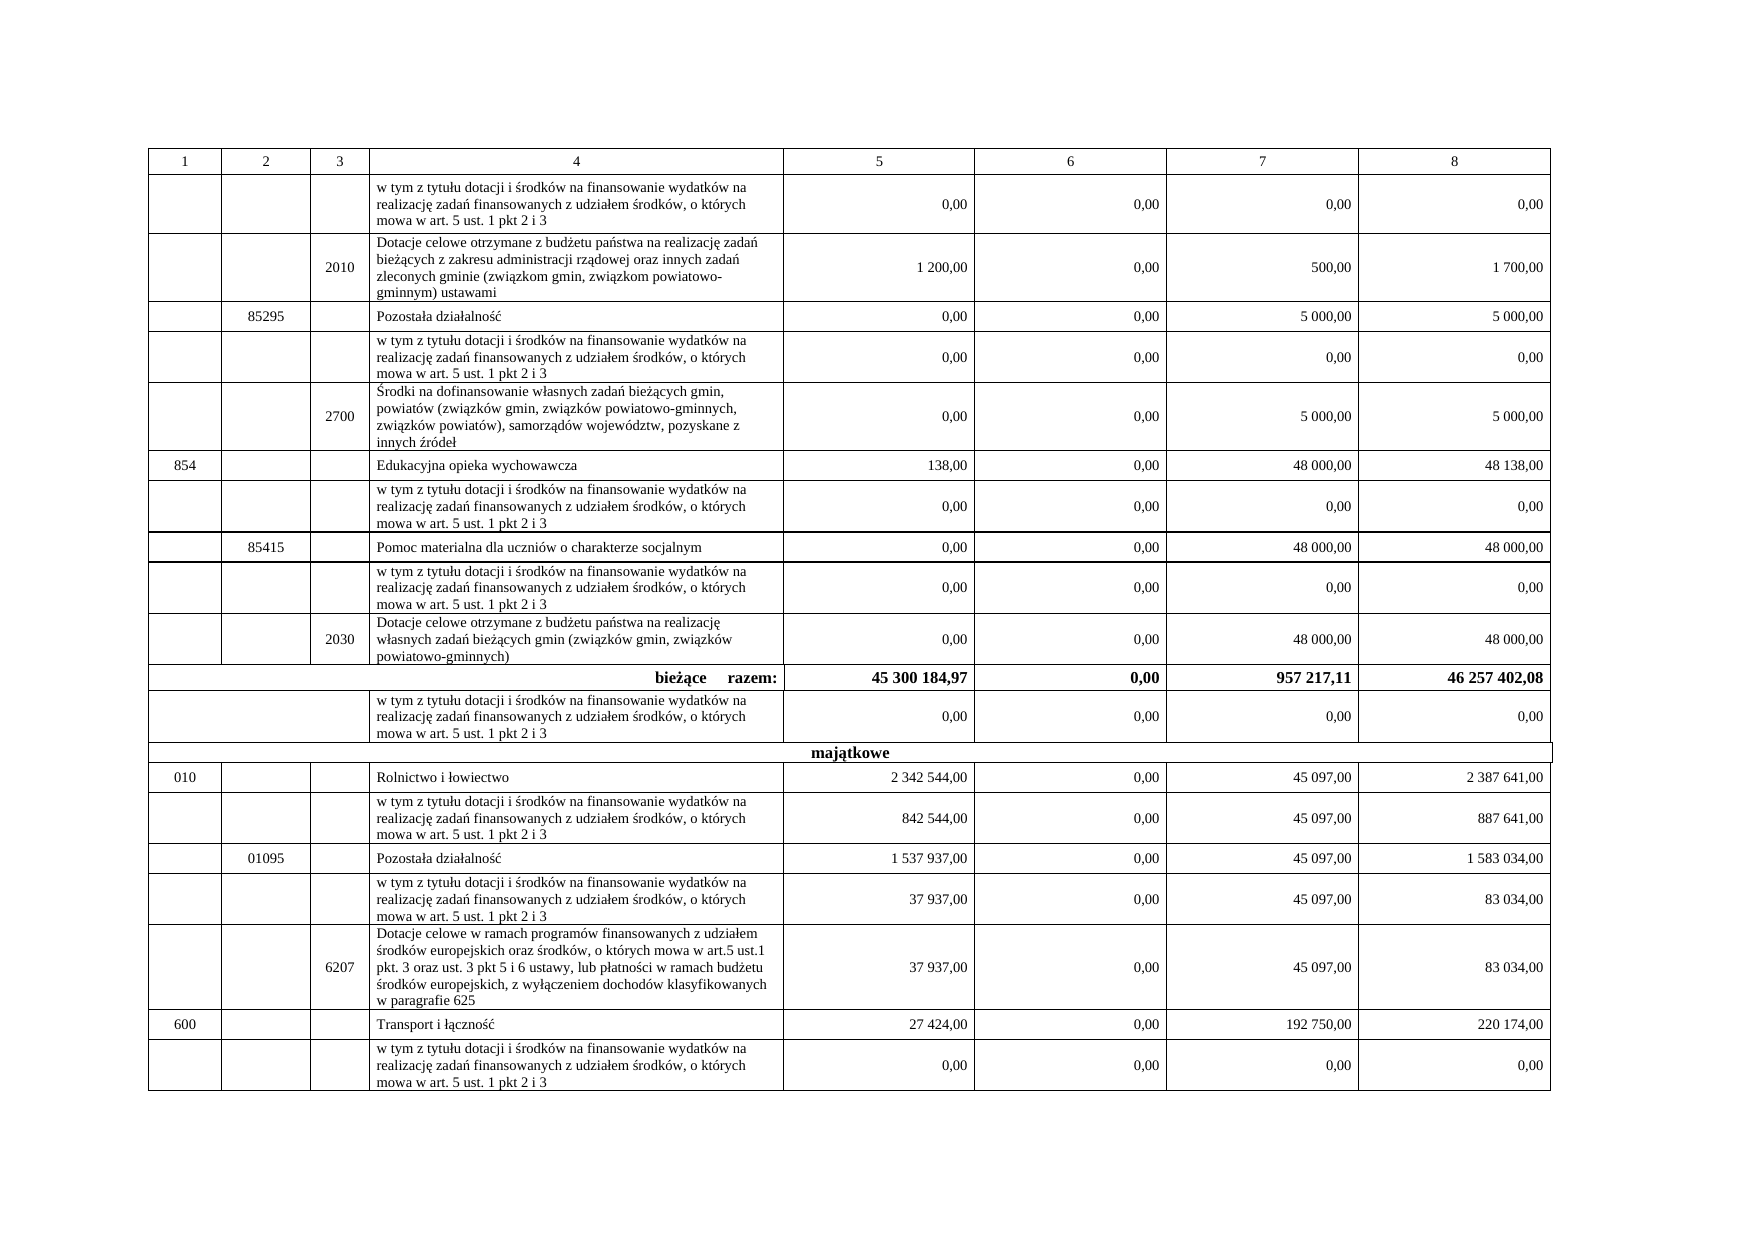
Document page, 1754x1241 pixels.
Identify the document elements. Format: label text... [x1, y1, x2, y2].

table_cell 0,00 [784, 332, 974, 382]
table_cell [149, 234, 221, 301]
table_cell Środki na dofinansowanie własnych zadań bieżących gmin, powiatów (związków gmin, związków powiatowo-gminnych, związków powiatów), samorządów województw, pozyskane z innych źródeł [370, 383, 783, 450]
table_cell 010 [149, 763, 221, 792]
table_cell 0,00 [784, 563, 974, 613]
table_cell 0,00 [784, 1040, 974, 1090]
table_cell [222, 234, 310, 301]
table_cell majątkowe [149, 743, 1552, 762]
table_cell 0,00 [784, 614, 974, 664]
table_cell 0,00 [975, 332, 1166, 382]
table_cell [311, 793, 369, 843]
table_cell [222, 451, 310, 480]
table_cell [311, 763, 369, 792]
table_cell 1 537 937,00 [784, 844, 974, 873]
table_cell 220 174,00 [1359, 1010, 1550, 1039]
table_header 2 [222, 149, 310, 174]
table_cell 48 000,00 [1359, 533, 1550, 561]
table_cell 0,00 [975, 665, 1166, 690]
table_cell 83 034,00 [1359, 925, 1550, 1009]
table_cell 46 257 402,08 [1359, 665, 1550, 690]
table_cell [149, 925, 221, 1009]
table_cell 0,00 [975, 533, 1166, 561]
table_cell 0,00 [975, 614, 1166, 664]
table_cell 5 000,00 [1167, 302, 1358, 331]
table_cell bieżące [149, 665, 714, 690]
table_cell [311, 1040, 369, 1090]
table_cell 0,00 [1167, 1040, 1358, 1090]
table_cell [222, 763, 310, 792]
table_cell [222, 793, 310, 843]
table_cell [149, 793, 221, 843]
table_cell 27 424,00 [784, 1010, 974, 1039]
table_cell 0,00 [1167, 332, 1358, 382]
table_cell 0,00 [1359, 332, 1550, 382]
table_header 5 [784, 149, 974, 174]
table_cell 1 583 034,00 [1359, 844, 1550, 873]
table_cell Transport i łączność [370, 1010, 783, 1039]
table_cell 83 034,00 [1359, 874, 1550, 924]
table_cell 6207 [311, 925, 369, 1009]
table_cell [149, 563, 221, 613]
table_cell [222, 563, 310, 613]
table_header 8 [1359, 149, 1550, 174]
table_cell 0,00 [784, 383, 974, 450]
table_cell 2 387 641,00 [1359, 763, 1550, 792]
table_cell Edukacyjna opieka wychowawcza [370, 451, 783, 480]
table_cell 48 000,00 [1167, 533, 1358, 561]
table_cell 0,00 [784, 691, 974, 742]
table_cell Dotacje celowe w ramach programów finansowanych z udziałem środków europejskich oraz środków, o których mowa w art.5 ust.1 pkt. 3 oraz ust. 3 pkt 5 i 6 ustawy, lub płatności w ramach budżetu środków europejskich, z wyłączeniem dochodów klasyfikowanych w paragrafie 625 [370, 925, 783, 1009]
table_cell [311, 1010, 369, 1039]
table_cell 2030 [311, 614, 369, 664]
table_cell 2010 [311, 234, 369, 301]
table_cell Pomoc materialna dla uczniów o charakterze socjalnym [370, 533, 783, 561]
table_cell 138,00 [784, 451, 974, 480]
table_cell Pozostała działalność [370, 302, 783, 331]
table_cell 0,00 [975, 844, 1166, 873]
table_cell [370, 175, 783, 233]
table_cell [311, 533, 369, 561]
table_cell [222, 332, 310, 382]
table_cell 854 [149, 451, 221, 480]
table_cell [149, 175, 221, 233]
table_cell 5 000,00 [1167, 383, 1358, 450]
table_cell 842 544,00 [784, 793, 974, 843]
table_cell 0,00 [1359, 481, 1550, 531]
table_cell [311, 563, 369, 613]
table_cell 1 700,00 [1359, 234, 1550, 301]
table_cell 48 000,00 [1167, 614, 1358, 664]
table_cell [222, 175, 310, 233]
table_cell 2700 [311, 383, 369, 450]
table_cell 5 000,00 [1359, 302, 1550, 331]
table_cell [222, 481, 310, 531]
table_header 4 [370, 149, 783, 174]
table_cell 957 217,11 [1167, 665, 1358, 690]
table_cell [311, 451, 369, 480]
table_cell [222, 1040, 310, 1090]
table_cell 0,00 [975, 691, 1166, 742]
table_cell 0,00 [1359, 1040, 1550, 1090]
table_cell 48 138,00 [1359, 451, 1550, 480]
table_cell 192 750,00 [1167, 1010, 1358, 1039]
table_cell [222, 614, 310, 664]
table_cell 85415 [222, 533, 310, 561]
table_cell [149, 332, 221, 382]
table_cell [149, 1040, 221, 1090]
table_cell 500,00 [1167, 234, 1358, 301]
table_cell Dotacje celowe otrzymane z budżetu państwa na realizację własnych zadań bieżących gmin (związków gmin, związków powiatowo-gminnych) [370, 614, 783, 664]
table_cell 0,00 [975, 481, 1166, 531]
table_header 7 [1167, 149, 1358, 174]
table_cell Pozostała działalność [370, 844, 783, 873]
table_cell [149, 874, 221, 924]
table_cell 600 [149, 1010, 221, 1039]
table_cell 45 097,00 [1167, 763, 1358, 792]
table_cell 37 937,00 [784, 874, 974, 924]
table_cell [149, 691, 369, 742]
table_cell 0,00 [975, 383, 1166, 450]
table_cell 0,00 [975, 175, 1166, 233]
table_cell Rolnictwo i łowiectwo [370, 763, 783, 792]
table_cell 45 097,00 [1167, 874, 1358, 924]
table_cell 887 641,00 [1359, 793, 1550, 843]
table_cell 0,00 [1359, 691, 1550, 742]
table_cell 48 000,00 [1359, 614, 1550, 664]
table_cell 0,00 [975, 302, 1166, 331]
table_cell 1 200,00 [784, 234, 974, 301]
table_cell 5 000,00 [1359, 383, 1550, 450]
table_cell [311, 874, 369, 924]
table_cell 85295 [222, 302, 310, 331]
table_cell [149, 481, 221, 531]
table_cell [222, 925, 310, 1009]
table_cell 0,00 [975, 925, 1166, 1009]
table_cell 0,00 [1359, 563, 1550, 613]
table_cell [311, 302, 369, 331]
table_cell 0,00 [975, 763, 1166, 792]
table_cell 0,00 [784, 175, 974, 233]
table_cell 0,00 [784, 533, 974, 561]
table_cell 0,00 [1359, 175, 1550, 233]
table_cell 2 342 544,00 [784, 763, 974, 792]
table_cell 0,00 [975, 874, 1166, 924]
table_cell [311, 332, 369, 382]
table_cell 0,00 [784, 481, 974, 531]
table_cell 0,00 [784, 302, 974, 331]
table_cell [149, 533, 221, 561]
table_cell 37 937,00 [784, 925, 974, 1009]
table_cell 45 097,00 [1167, 844, 1358, 873]
table_cell [149, 383, 221, 450]
table_cell 0,00 [1167, 691, 1358, 742]
table_cell 0,00 [1167, 563, 1358, 613]
table_cell 0,00 [1167, 175, 1358, 233]
table_cell [311, 175, 369, 233]
table_cell 0,00 [975, 1010, 1166, 1039]
table_cell 0,00 [975, 1040, 1166, 1090]
table_cell 0,00 [975, 451, 1166, 480]
table_header 1 [149, 149, 221, 174]
table_cell [311, 844, 369, 873]
table_cell [222, 383, 310, 450]
table_cell 0,00 [1167, 481, 1358, 531]
table_cell 0,00 [975, 563, 1166, 613]
table_header 3 [311, 149, 369, 174]
table_cell [222, 1010, 310, 1039]
table_cell razem: [714, 665, 784, 690]
table_cell 45 097,00 [1167, 925, 1358, 1009]
table_cell 45 097,00 [1167, 793, 1358, 843]
table_cell [149, 844, 221, 873]
table_cell 0,00 [975, 234, 1166, 301]
table_cell 48 000,00 [1167, 451, 1358, 480]
table_cell Dotacje celowe otrzymane z budżetu państwa na realizację zadań bieżących z zakresu administracji rządowej oraz innych zadań zleconych gminie (związkom gmin, związkom powiatowo-gminnym) ustawami [370, 234, 783, 301]
table_header 6 [975, 149, 1166, 174]
table_cell [149, 614, 221, 664]
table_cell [370, 1040, 783, 1090]
table_cell 0,00 [975, 793, 1166, 843]
table_cell [222, 874, 310, 924]
table_cell [149, 302, 221, 331]
table_cell 45 300 184,97 [785, 665, 974, 690]
table_cell [311, 481, 369, 531]
table_cell 01095 [222, 844, 310, 873]
